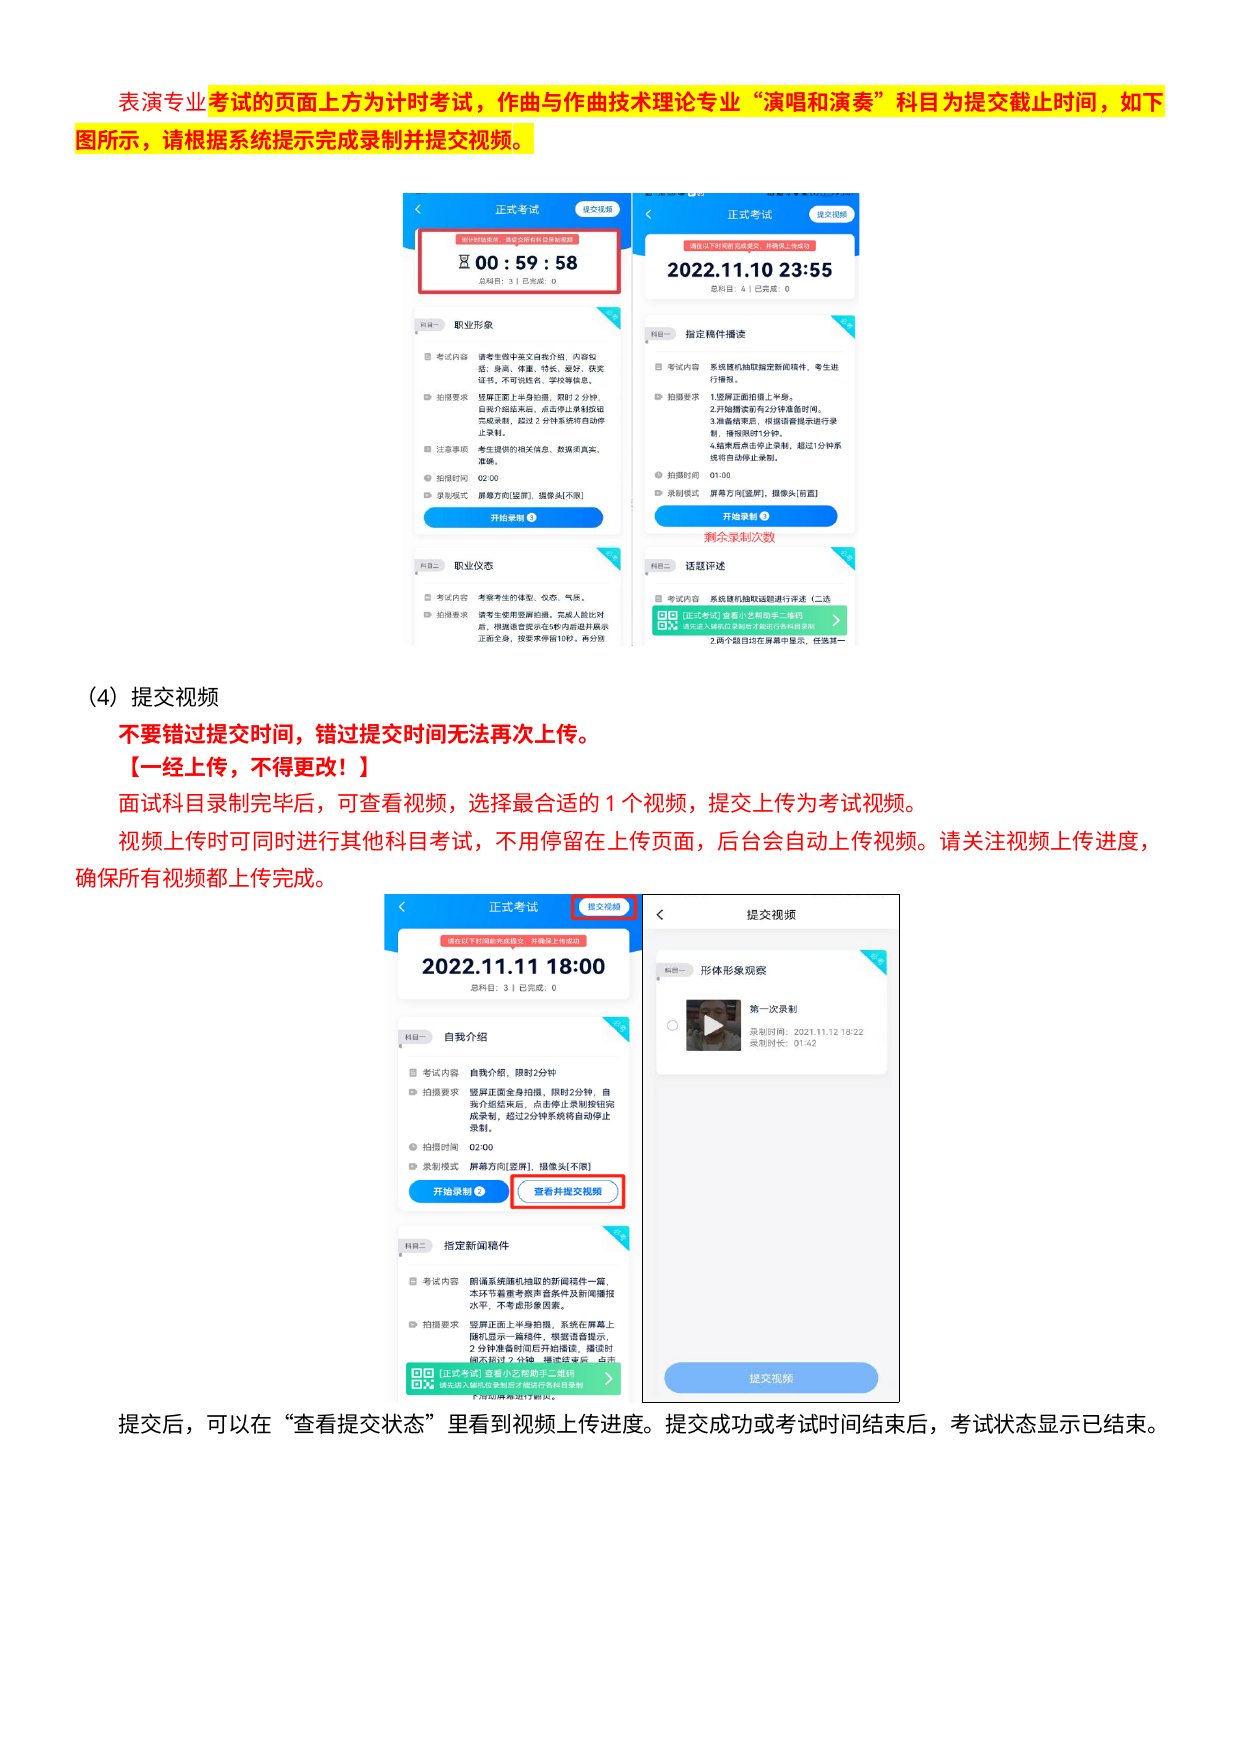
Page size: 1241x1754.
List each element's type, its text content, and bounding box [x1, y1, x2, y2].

picture [384, 894, 642, 1403]
picture [402, 193, 860, 646]
text 面试科目录制完毕后，可查看视频，选择最合适的1个视频，提交上传为考试视频。 [75, 782, 1165, 819]
picture [643, 895, 899, 1402]
text 视频上传时可同时进行其他科目考试，不用停留在上传页面，后台会自动上传视频。请关注视频上传进度，确保所有视频都上传完成。 [75, 819, 1165, 894]
text 表演专业考试的页面上方为计时考试，作曲与作曲技术理论专业“演唱和演奏”科目为提交截止时间，如下图所示，请根据系统提示完成录制并提交视频。 [75, 81, 1165, 156]
list 提交视频 [75, 675, 1165, 713]
text 【一经上传，不得更改！】 [75, 750, 1165, 782]
text 提交后，可以在“查看提交状态”里看到视频上传进度。提交成功或考试时间结束后，考试状态显示已结束。 [75, 1402, 1165, 1440]
text 不要错过提交时间，错过提交时间无法再次上传。 [75, 713, 1165, 750]
